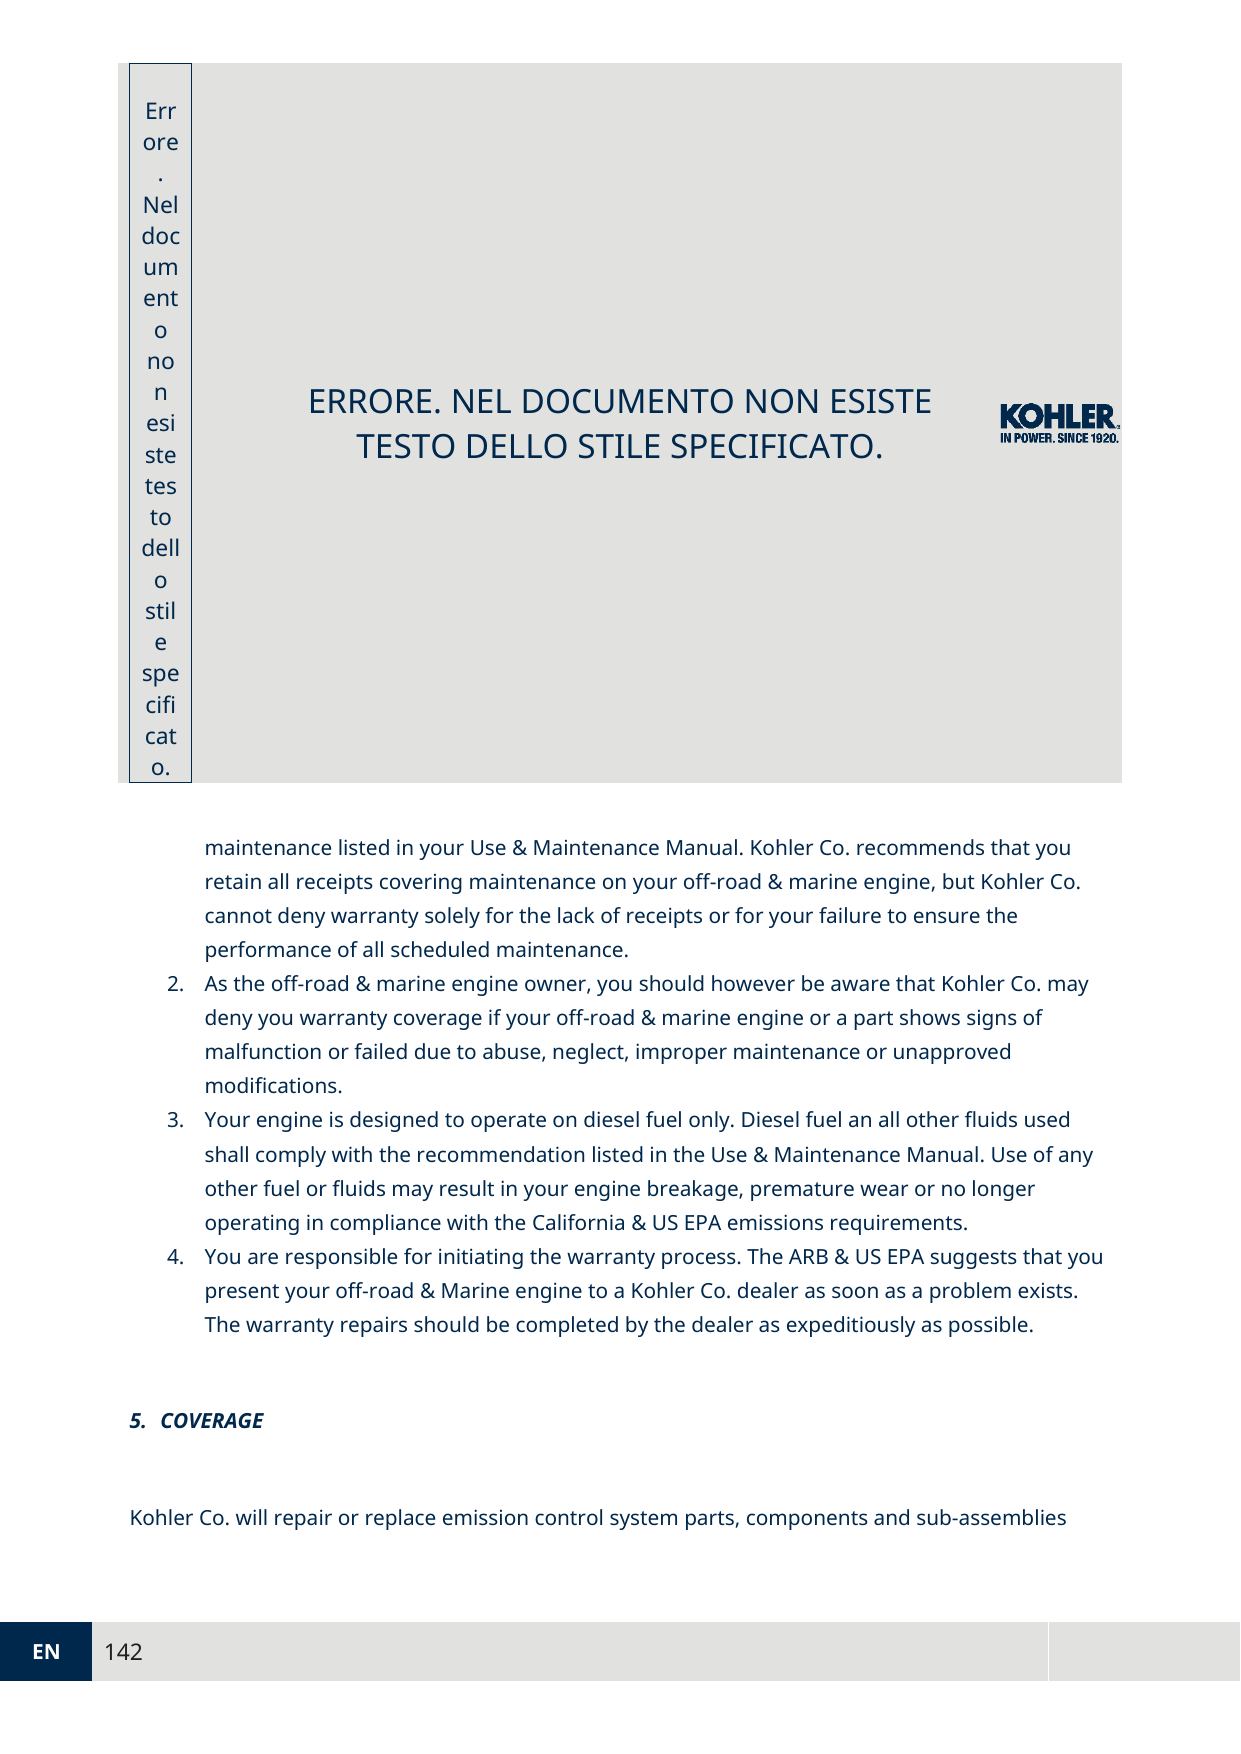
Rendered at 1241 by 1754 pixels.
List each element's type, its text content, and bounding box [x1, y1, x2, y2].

picture [1000, 403, 1121, 443]
table_header KOHLER DIESEL ENGINES GLOBAL WARRANTY TERMS 1. WARRANTY PERIOD Kohler Co. warrants to the End User that each Diesel engine will be free from manufacturing defects in materials or workmanship in normal service for the applicable coverage period or operating hours (whichever comes first) set forth below, provided the engine is operated and maintained in accordance with Kohler Co.’s instructions and manuals. * Major component defects are failures related to crankcase casting, cylinder head casting, crankshaft, crankshaft pulley, camshaft, connecting rod, flywheel, oil pump. For the Warranty Period stated above, the period begins on the date of purchase of the finished equipment on which the engine is installed. If no hour meter is installed on the application, the Operating Hours will be calculated as 4 hours of use per day for 5 days per week beginning on the date of purchase. Kohler Co.’s obligation under this warranty is expressly limited, at its option, to an appropriate adjustment, repair or replacement of such part or parts as found to be defective following an inspection by Kohler Co. or an authorized service facility designated by Kohler Co. Parts/components that are scheduled to be replaced as part of the required maintenance schedule will be covered under Kohler Co.’s warranty from date of purchase of the part up to the first scheduled replacement point for the subject parts/ components. All other Spare Parts items are covered by the above warranty provided that the repairs have been executed by Kohler Co or by an Authorized Kohler Service Dealer. 2. EXCLUSIONS The following items are not covered by this warranty. Damage caused by: (i) an accident or casualty; (ii) unreasonable use or neglect; (iii) normal wear; (iv) premature wear from improper maintenance; (v) improper storage; (vi) old or contaminated fuel left within the fuel system, which includes but is not limited to tanks, fuel lines, or fuel injection components; (vii) unapproved modifications. Failures caused by: (i) faulty repairs made by any party other than Kohler Co. or an authorized service facility designated by Kohler Co.; (ii) use of non-Kohler replacement service parts; or (iii) additional damages caused by a lack of prescribed actions as a result of an alarm light activation, either caused by fault or negligence or un-attended use of the engine; (iv) an act beyond the control of Kohler Co., which includes but is not limited to theft, vandalism, fire, lightning, earthquake, windstorm, hail, volcanic eruption, flood or tornado. Transportation charges or travel expenses in connection with the repair or replacement of defective parts on the engine. Engine accessories such as fuel tanks, clutches, transmissions, power drive assemblies, and batteries, unless supplied or installed by Kohler Co. Engines installed in an application not formally reviewed by Kohler. Rental of other equipment during performance of warranty repairs All items subject to wear and to periodical maintenance such as listed in the Use & Maintenance Manual (such as air, oil or fuel filters, belts etc.) are warranted for a period equal to the prescribed interval of replacement as listed in the Manual. Fuel, lubricating oil, coolant/antifreeze. IMPLIED OR STATUTORY WARRANTIES, INCLUDING THOSE OF MERCHANTABILITY AND FITNESS FOR A PARTICULAR PURPOSE, ARE EXPRESSLY LIMITED TO THE DURATION OF THIS WRITTEN WARRANTY. KOHLER CO. MAKES NO OTHER EXPRESS WARRANTY, NOR IS ANYONE AUTHORIZED TO MAKE ANY ON KOHLER CO.’S BEHALF. KOHLER CO. AND/OR THE SELLER SHALL NOT BE LIABLE FOR SPECIAL, INDIRECT, INCIDENTAL, OR CONSEQUENTIAL DAMAGES OF ANY KIND. 3. TO OBTAIN WARRANTY SERVICE The repair shall be executed by a KOHLER Authorized Service Dealer designated by Kohler. USA & CANADA: List of Authorized dealers can be found by visiting www.kohlerengines.com or telephone 1-800-544-2444 (U.S.A. and Canada) ENGINE DIVISION, Kohler Co., Kohler Wisconsin EUROPE, MIDDLE EAST, AND ASIA List of Authorized dealers can be found by visiting dealers.kohlerpower.it . CENTRAL AND SOUTH AMERICA List of Authorized dealers can be found by visiting dealers.kohlerpower.it . CHINA AND ASIA PACIFIC List of Authorized dealers can be found by visiting dealers.kohlerpower.it . INDIA List of Authorized dealers can be found by visiting dealers.kohlerpower.it . Note: Specific Warranty Terms and conditions do apply to engines directly sold in India. 4. OWNER'S WARRANTY RESPONSIBILITIES As the off-road engine owner, you are responsible for the performance of the required maintenance listed in your Use & Maintenance Manual. Kohler Co. recommends that you retain all receipts covering maintenance on your off-road & marine engine, but Kohler Co. cannot deny warranty solely for the lack of receipts or for your failure to ensure the performance of all scheduled maintenance. As the off-road & marine engine owner, you should however be aware that Kohler Co. may deny you warranty coverage if your off-road & marine engine or a part shows signs of malfunction or failed due to abuse, neglect, improper maintenance or unapproved modifications. Your engine is designed to operate on diesel fuel only. Diesel fuel an all other fluids used shall comply with the recommendation listed in the Use & Maintenance Manual. Use of any other fuel or fluids may result in your engine breakage, premature wear or no longer operating in compliance with the California & US EPA emissions requirements. You are responsible for initiating the warranty process. The ARB & US EPA suggests that you present your off-road & Marine engine to a Kohler Co. dealer as soon as a problem exists. The warranty repairs should be completed by the dealer as expeditiously as possible. 5. COVERAGE Kohler Co. will repair or replace emission control system parts, components and sub-assemblies found to be defective with respect to materials or workmanship at no cost to you including engine exhaust system related diagnosis, labor and parts, provided that no un-authorized modification of any kind has been executed on the engine, and its parts, components and sub-assemblies. The choice and responsibility of the decision to repair or replace an emission control system defect will be solely that of Kohler Co. Emission control system parts/ components covered by the Federal and California Emission Control Systems Limited Warranty are listed below engine is defective, the part will be repaired or replaced by Kohler Co. Parts/components that are scheduled to be replaced as part of the required maintenance schedule will be covered under the warranty provisions for a period of time up to the first scheduled replacement point for the subject parts/ components. Subsequent damage to other engine components as a direct result of a warrantable failure an exhaust emission part/ component will be covered under the warranty provisions described herein. 6. MAINTENANCE AND REPAIR REQUIREMENTS The owner is responsible for the proper use and maintenance of the engine. Kohler Co. recommends that all receipts and records covering the performance of regular maintenance be retained in case questions arise. If the engine is resold during the warranty period, the maintenance records should be transferred to each subsequent owner. Kohler Co. may not deny warranty repairs solely because of the lack of repair, maintenance or failure to keep maintenance records. Normal maintenance, replacement or repair of emission control devices and systems may be performed by any repair establishment or individual; however, warranty repairs must be performed by a Kohler authorized service center. 7. CALIFORNIA AND FEDERAL EMISSION CONTROLWARRANTY STATEMENT, OFF-ROAD & MARINE DIESEL ENGINES (USA ONLY) The California air resources board (carb), U.S. environmental protection agency (EPA), and Kohler Co. are pleased to explain the emission control system warranty on your [current model year – {2+ current model year}] off-road compression ignition and marine (diesel) engine. In California (“the state”) and US EPA regulated region, new heavy-duty off-road & marine engines must be designed, built and equipped to meet the state’s and US EPA anti-smog standards. The warranty period shall begin on the date the engine or equipment is delivered to an ultimate purchaser. Kohler Co. must warrant the emission control system on your engine for the periods of time listed in the section below, provided there has been no abuse, neglect or improper maintenance of your engine. Your emission control system may include parts such as the fuel injection system and the air-induction system. Also included maybe hoses, belts, connectors and other emission related assemblies. When a warrantable condition exists, Kohler Co. will repair your heavy-duty off-road & marine engine at no cost to you including diagnosis, parts and labor. The owner shall not be charged for diagnostic labor that leads to the determination that a warranted part is in fact defective, provided that such diagnostic work is performed at a warranty station. MANUFACTURER’S WARRANTY COVERAGE The [current model year – {2+ current model year}] heavy-duty off-road & marine engines are warranted for the periods listed below. If any emission-related part on your engine is defective, the part will be repaired or replaced by Kohler Co. MARINE DIESEL ENGINE [118, 815, 1122, 1547]
